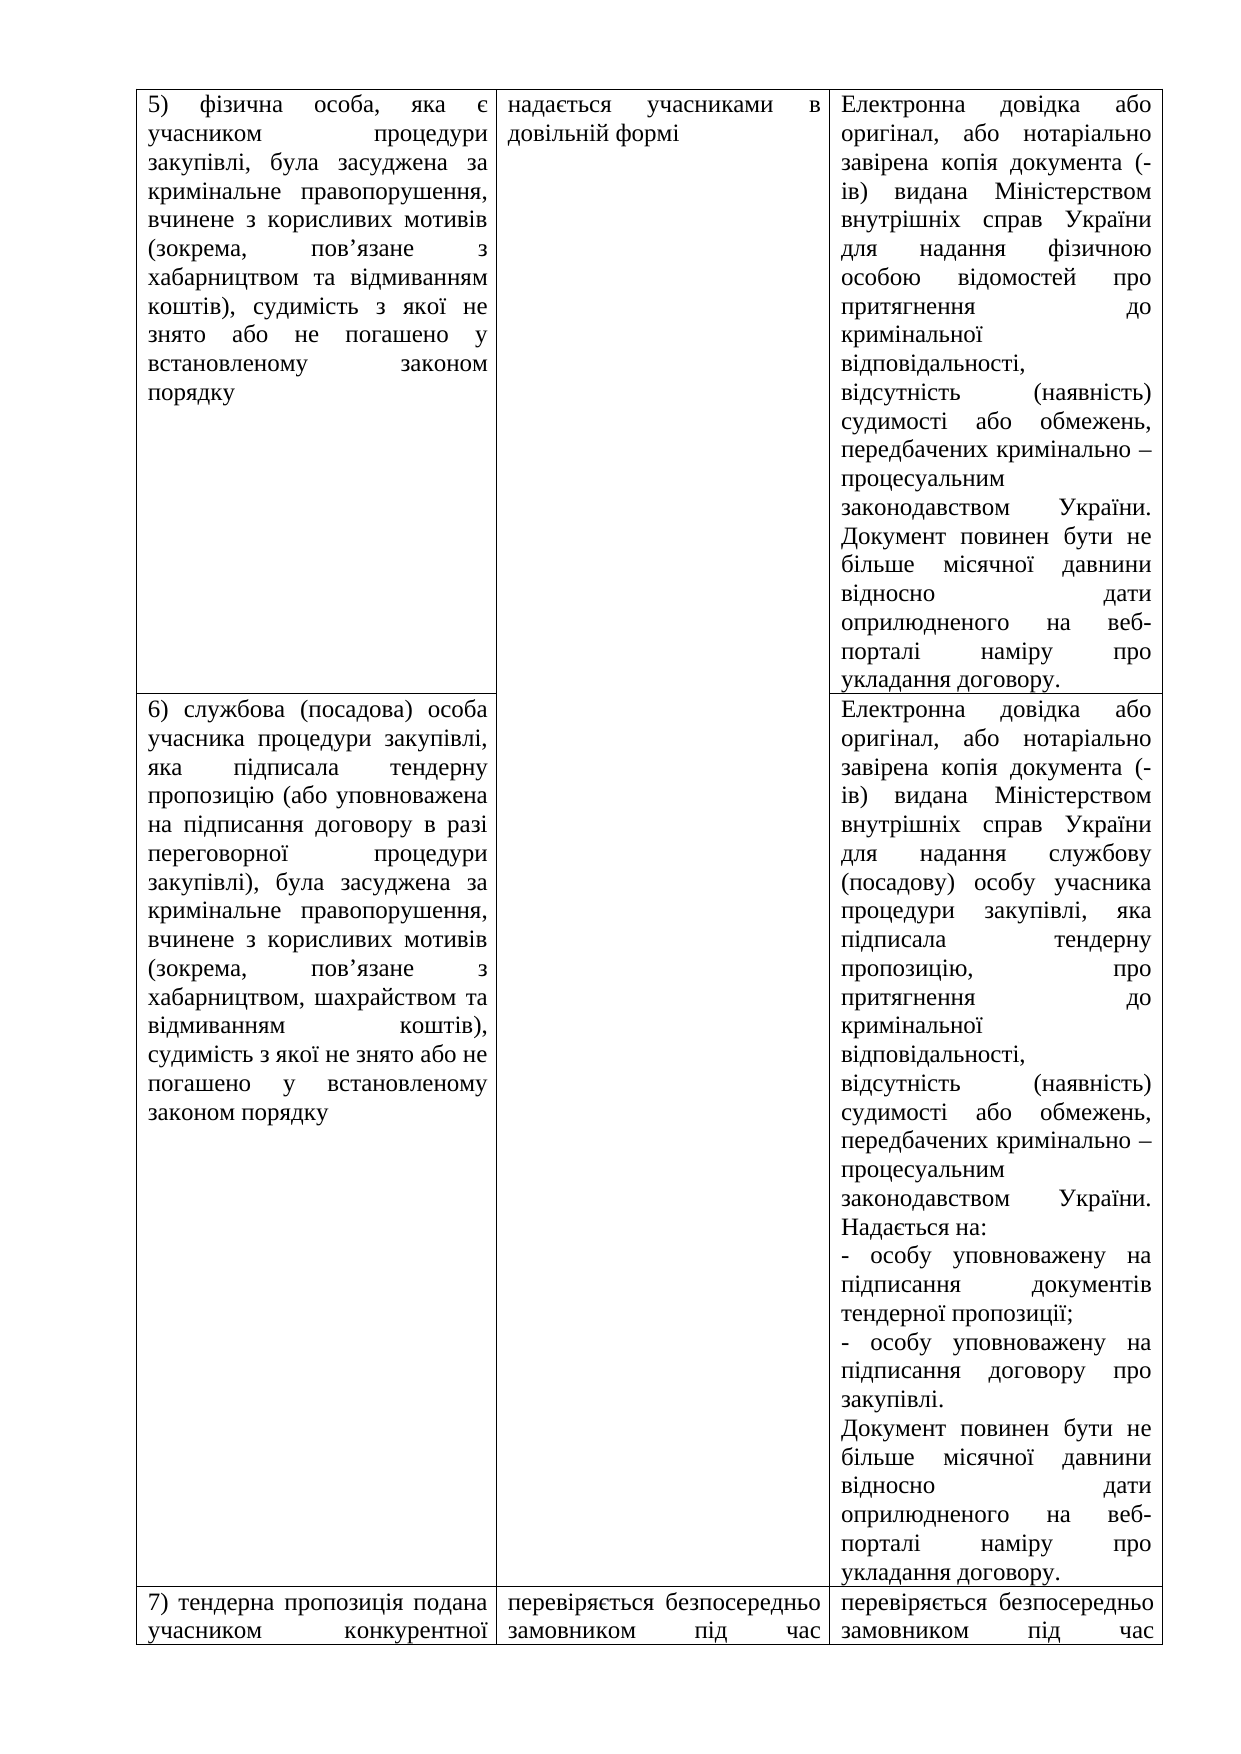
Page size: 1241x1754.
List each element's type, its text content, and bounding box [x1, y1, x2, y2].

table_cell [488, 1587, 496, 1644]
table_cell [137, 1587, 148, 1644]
table_cell Електронна довідка або оригінал, або нотаріально завірена копія документа (-ів) видана Міністерством внутрішніх справ України для надання службову (посадову) особу учасника процедури закупівлі, яка підписала тендерну пропозицію, про притягнення до кримінальної відповідальності, відсутність (наявність) судимості або обмежень, передбачених кримінально – процесуальним законодавством України. Надається на: - особу уповноважену на підписання документів тендерної пропозиції; - особу уповноважену на підписання договору про закупівлі. Документ повинен бути не більше місячної давнини відносно дати оприлюдненого на веб-порталі наміру про укладання договору. [830, 694, 1162, 1586]
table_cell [830, 1587, 1162, 1644]
table_cell 5) фізична особа, яка є учасником процедури закупівлі, була засуджена за кримінальне правопорушення, вчинене з корисливих мотивів (зокрема, пов’язане з хабарництвом та відмиванням коштів), судимість з якої не знято або не погашено у встановленому законом порядку [137, 90, 496, 693]
table_cell 6) службова (посадова) особа учасника процедури закупівлі, яка підписала тендерну пропозицію (або уповноважена на підписання договору в разі переговорної процедури закупівлі), була засуджена за кримінальне правопорушення, вчинене з корисливих мотивів (зокрема, пов’язане з хабарництвом, шахрайством та відмиванням коштів), судимість з якої не знято або не погашено у встановленому законом порядку [137, 694, 496, 1586]
table_cell надається учасниками в довільній формі [497, 90, 829, 1586]
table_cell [497, 1587, 829, 1644]
table_cell Електронна довідка або оригінал, або нотаріально завірена копія документа (-ів) видана Міністерством внутрішніх справ України для надання фізичною особою відомостей про притягнення до кримінальної відповідальності, відсутність (наявність) судимості або обмежень, передбачених кримінально – процесуальним законодавством України. Документ повинен бути не більше місячної давнини відносно дати оприлюдненого на веб-порталі наміру про укладання договору. [830, 90, 1162, 693]
